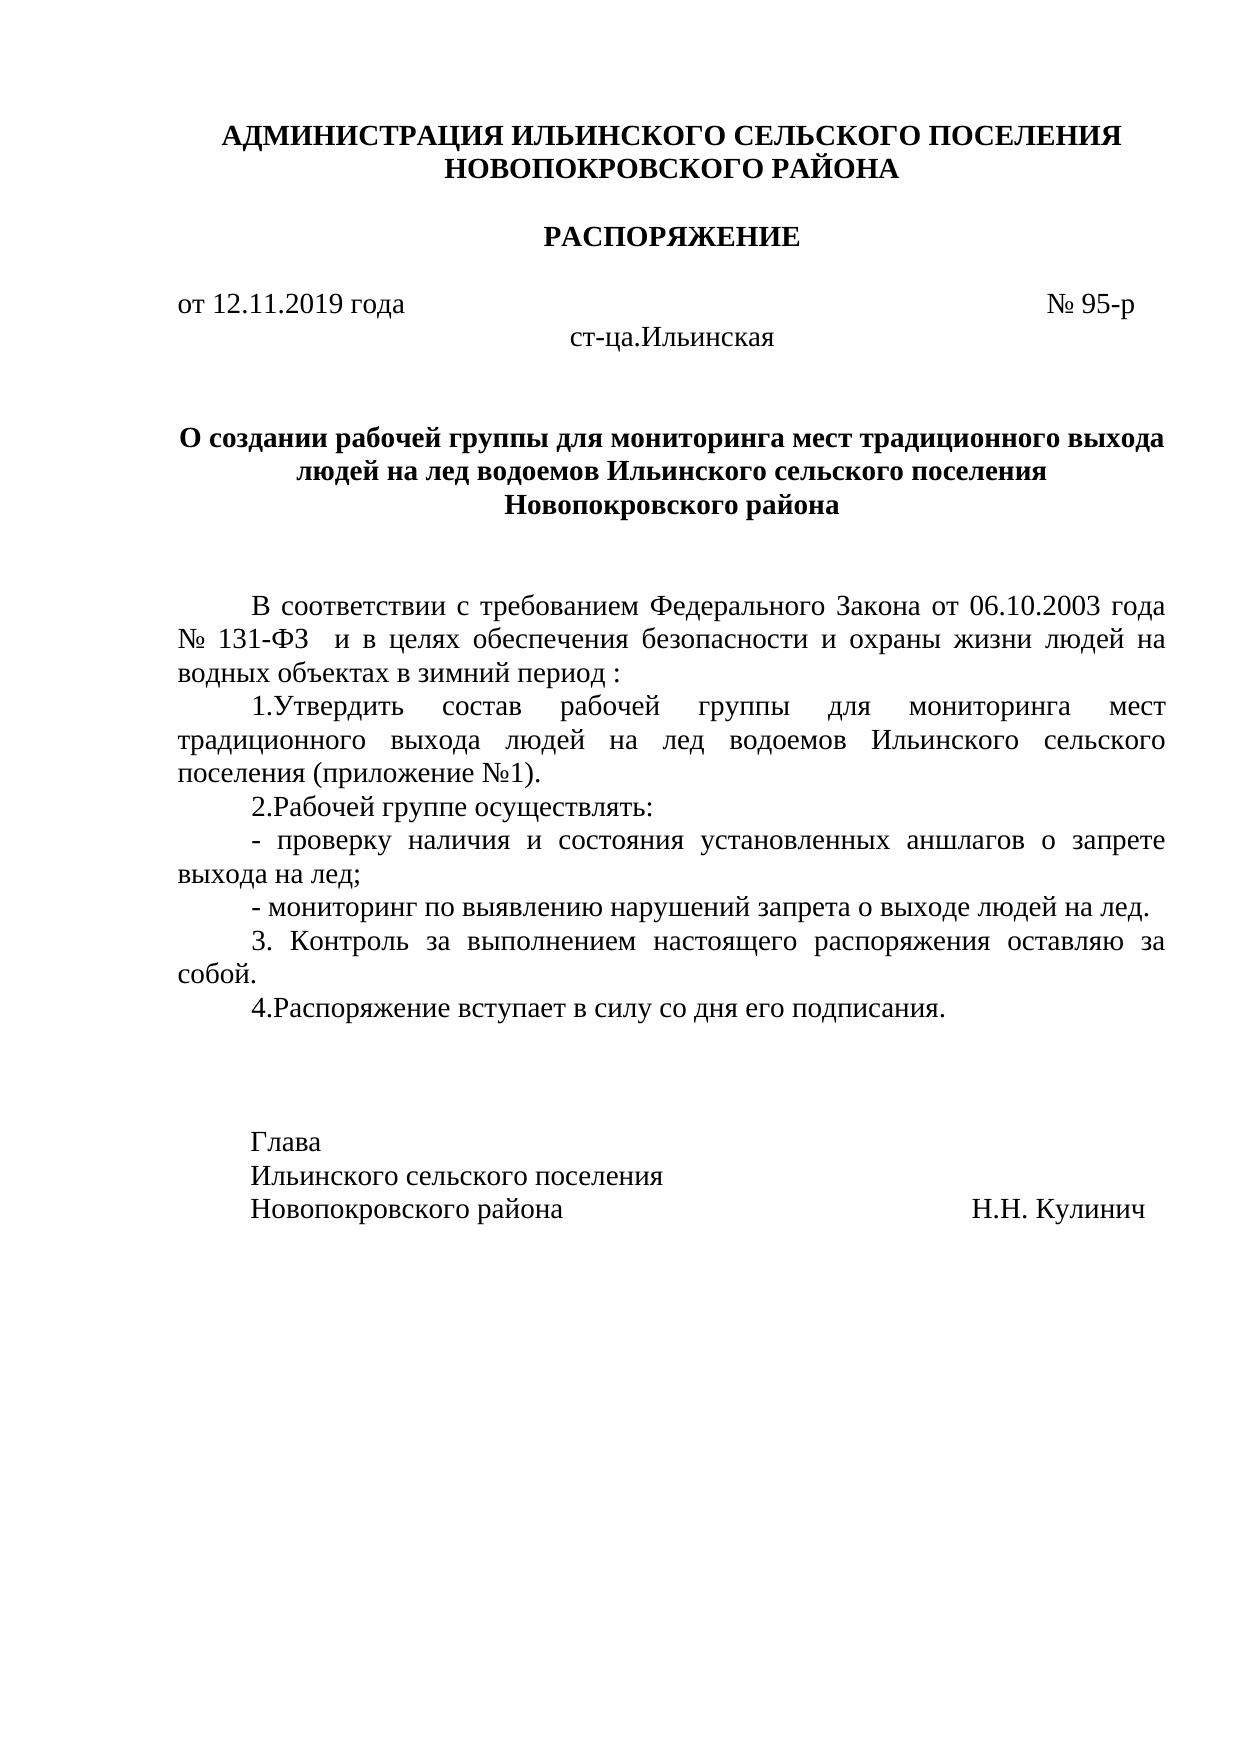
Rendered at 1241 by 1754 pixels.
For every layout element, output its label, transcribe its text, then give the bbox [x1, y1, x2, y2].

text Ильинского сельского поселения [177, 1158, 1167, 1191]
text 4.Распоряжение вступает в силу со дня его подписания. [177, 990, 1167, 1024]
text от 12.11.2019 года № 95-р [177, 286, 1167, 319]
text - мониторинг по выявлению нарушений запрета о выходе людей на лед. [177, 889, 1167, 923]
text 1.Утвердить состав рабочей группы для мониторинга мест традиционного выхода людей на лед водоемов Ильинского сельского поселения (приложение №1). [177, 688, 1167, 789]
text О создании рабочей группы для мониторинга мест традиционного выхода людей на лед водоемов Ильинского сельского поселения Новопокровского района [177, 420, 1167, 521]
text 3. Контроль за выполнением настоящего распоряжения оставляю за собой. [177, 923, 1167, 990]
text Глава [177, 1124, 1167, 1158]
text Новопокровского района Н.Н. Кулинич [177, 1191, 1167, 1225]
text РАСПОРЯЖЕНИЕ [177, 219, 1167, 252]
text АДМИНИСТРАЦИЯ ИЛЬИНСКОГО СЕЛЬСКОГО ПОСЕЛЕНИЯ НОВОПОКРОВСКОГО РАЙОНА [177, 118, 1167, 185]
text В соответствии с требованием Федерального Закона от 06.10.2003 года № 131-ФЗ и в целях обеспечения безопасности и охраны жизни людей на водных объектах в зимний период : [177, 588, 1167, 688]
text 2.Рабочей группе осуществлять: [177, 789, 1167, 822]
text ст-ца.Ильинская [177, 319, 1167, 353]
text - проверку наличия и состояния установленных аншлагов о запрете выхода на лед; [177, 822, 1167, 889]
